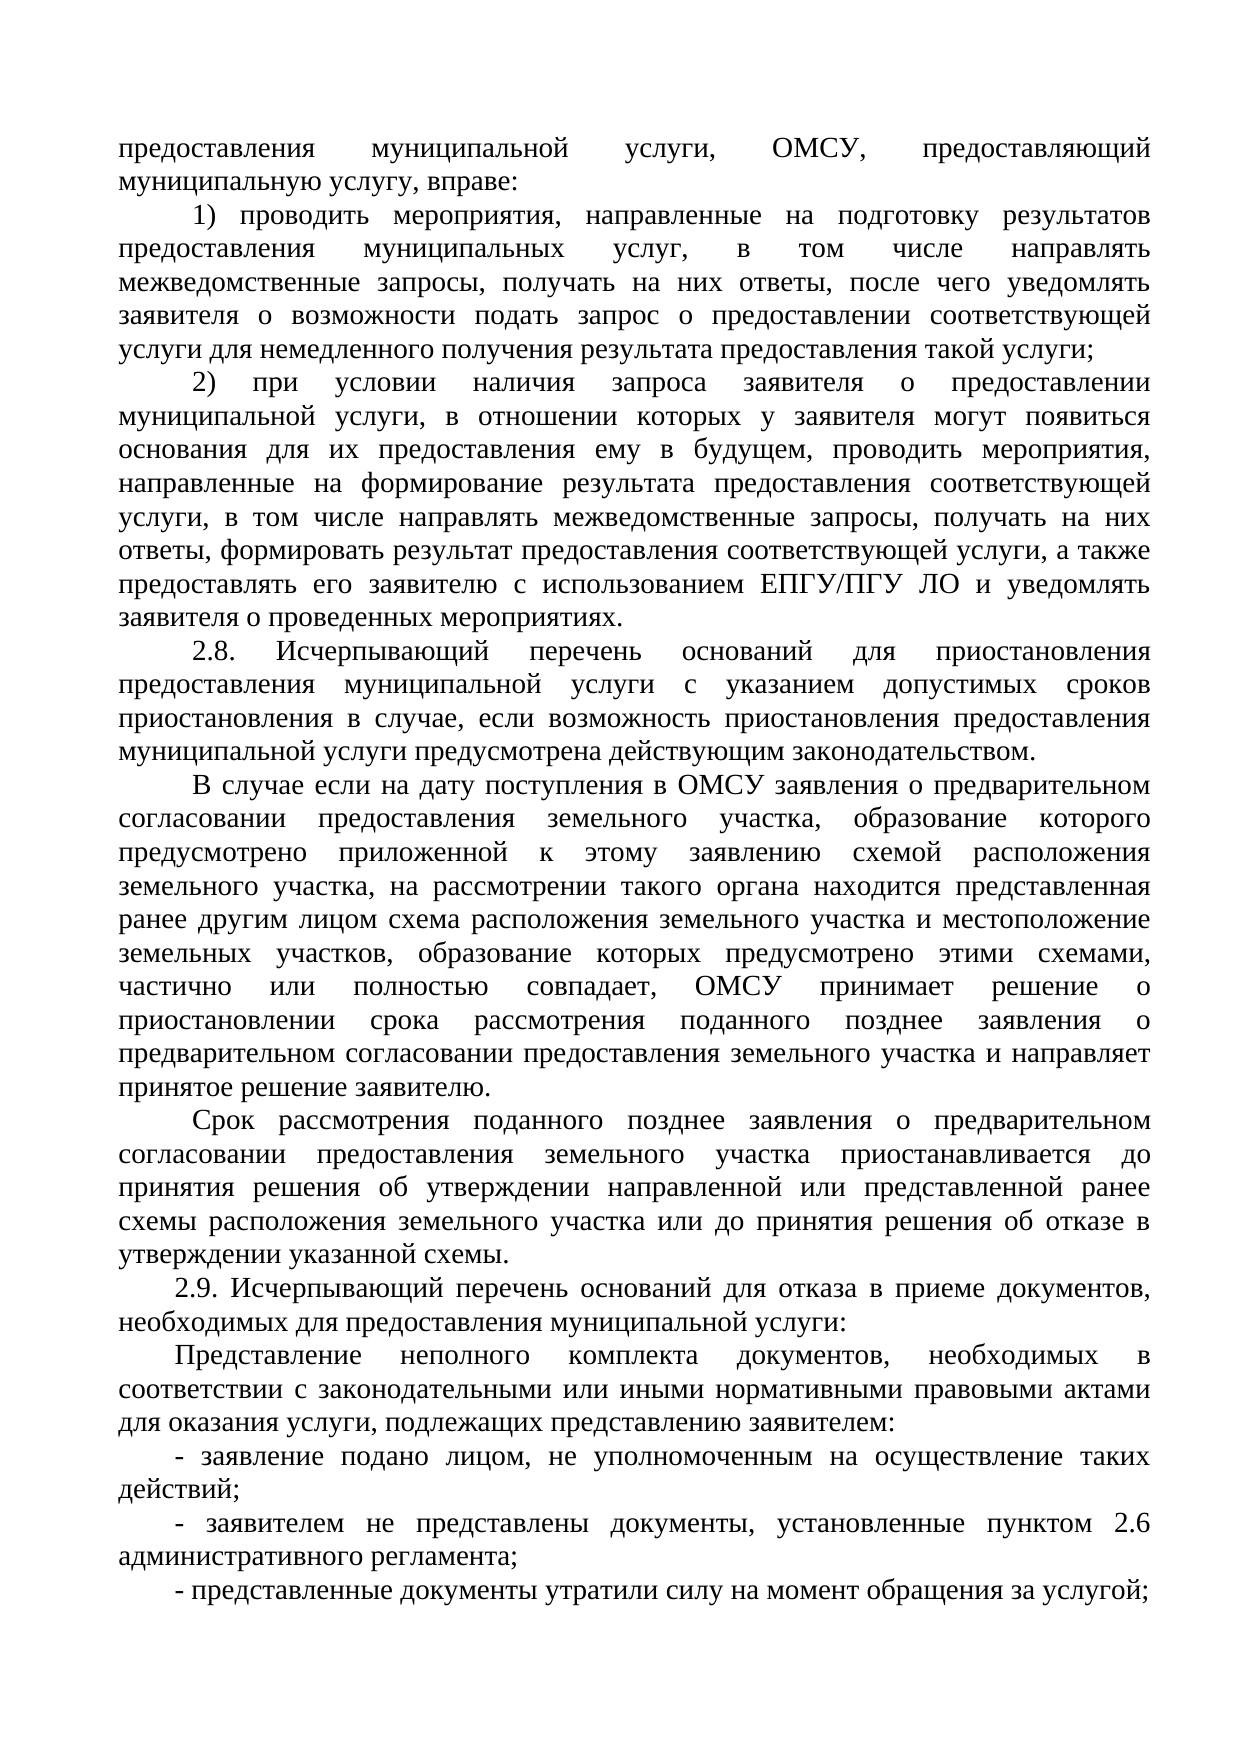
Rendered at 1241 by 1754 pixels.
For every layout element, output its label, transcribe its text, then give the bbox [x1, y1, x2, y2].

text В случае если на дату поступления в ОМСУ заявления о предварительном согласовании предоставления земельного участка, образование которого предусмотрено приложенной к этому заявлению схемой расположения земельного участка, на рассмотрении такого органа находится представленная ранее другим лицом схема расположения земельного участка и местоположение земельных участков, образование которых предусмотрено этими схемами, частично или полностью совпадает, ОМСУ принимает решение о приостановлении срока рассмотрения поданного позднее заявления о предварительном согласовании предоставления земельного участка и направляет принятое решение заявителю. [118, 767, 1152, 1102]
text Срок рассмотрения поданного позднее заявления о предварительном согласовании предоставления земельного участка приостанавливается до принятия решения об утверждении направленной или представленной ранее схемы расположения земельного участка или до принятия решения об отказе в утверждении указанной схемы. [118, 1102, 1152, 1270]
text 2) при условии наличия запроса заявителя о предоставлении муниципальной услуги, в отношении которых у заявителя могут появиться основания для их предоставления ему в будущем, проводить мероприятия, направленные на формирование результата предоставления соответствующей услуги, в том числе направлять межведомственные запросы, получать на них ответы, формировать результат предоставления соответствующей услуги, а также предоставлять его заявителю с использованием ЕПГУ/ПГУ ЛО и уведомлять заявителя о проведенных мероприятиях. [118, 364, 1152, 633]
text - заявление подано лицом, не уполномоченным на осуществление таких действий; [118, 1438, 1152, 1505]
text - заявителем не представлены документы, установленные пунктом 2.6 административного регламента; [118, 1505, 1152, 1572]
text 1) проводить мероприятия, направленные на подготовку результатов предоставления муниципальных услуг, в том числе направлять межведомственные запросы, получать на них ответы, после чего уведомлять заявителя о возможности подать запрос о предоставлении соответствующей услуги для немедленного получения результата предоставления такой услуги; [118, 197, 1152, 364]
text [118, 130, 1152, 197]
text 2.8. Исчерпывающий перечень оснований для приостановления предоставления муниципальной услуги с указанием допустимых сроков приостановления в случае, если возможность приостановления предоставления муниципальной услуги предусмотрена действующим законодательством. [118, 633, 1152, 767]
text 2.9. Исчерпывающий перечень оснований для отказа в приеме документов, необходимых для предоставления муниципальной услуги: [118, 1270, 1152, 1337]
text Представление неполного комплекта документов, необходимых в соответствии с законодательными или иными нормативными правовыми актами для оказания услуги, подлежащих представлению заявителем: [118, 1337, 1152, 1438]
text - представленные документы утратили силу на момент обращения за услугой; [118, 1572, 1152, 1606]
